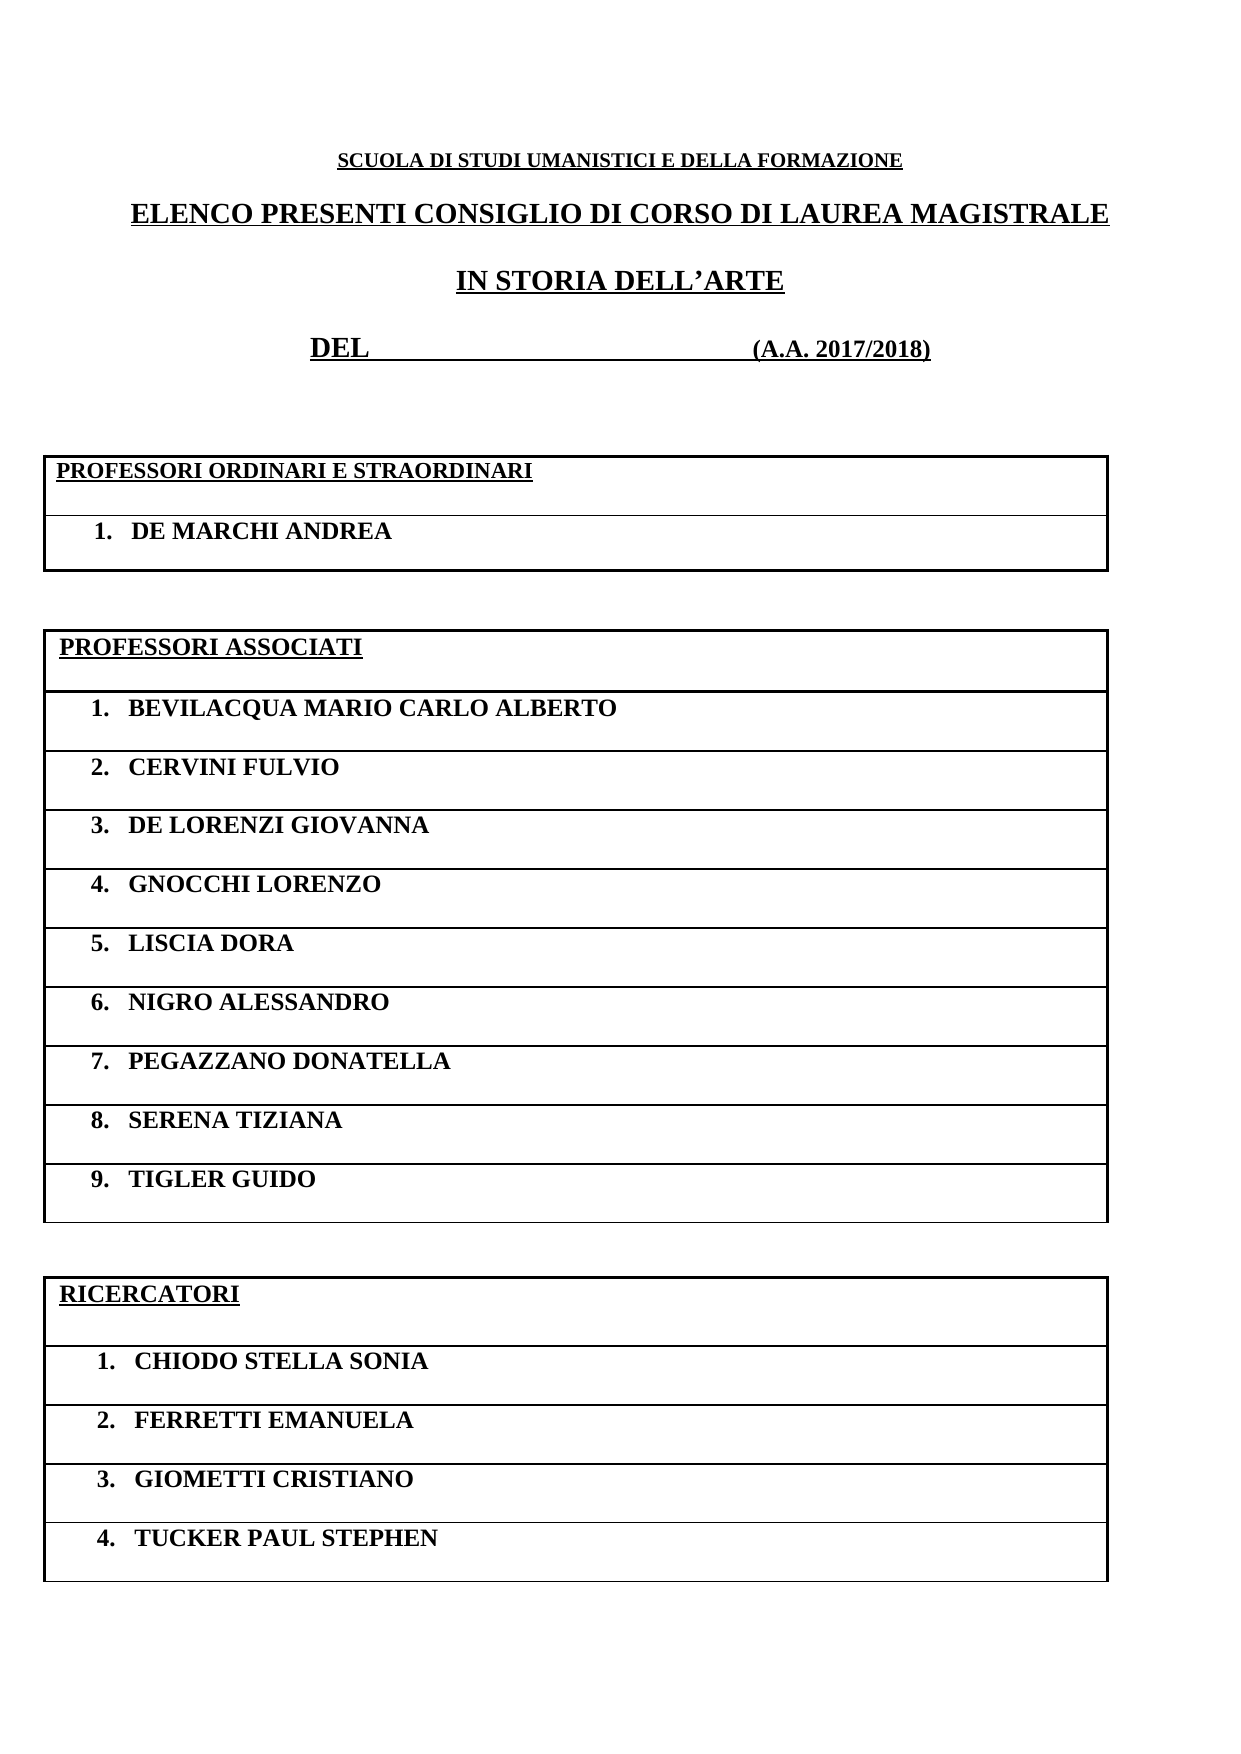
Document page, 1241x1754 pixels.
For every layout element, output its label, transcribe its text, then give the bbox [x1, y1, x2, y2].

table_cell SERENA TIZIANA [46, 1106, 1106, 1163]
title SCUOLA DI STUDI UMANISTICI E DELLA FORMAZIONE [118, 148, 1122, 172]
table_cell TIGLER GUIDO [46, 1165, 1106, 1222]
table_cell DE LORENZI GIOVANNA [46, 811, 1106, 868]
table_cell LISCIA DORA [46, 929, 1106, 986]
table_cell GNOCCHI LORENZO [46, 870, 1106, 927]
table_cell PEGAZZANO DONATELLA [46, 1047, 1106, 1104]
table_header PROFESSORI ORDINARI E STRAORDINARI [46, 458, 1106, 514]
table_header PROFESSORI ASSOCIATI [46, 632, 1106, 689]
text DEL (A.A. 2017/2018) [118, 330, 1122, 363]
table_cell NIGRO ALESSANDRO [46, 988, 1106, 1045]
table_header RICERCATORI [46, 1279, 1106, 1345]
table_cell DE MARCHI ANDREA [46, 516, 1106, 568]
table_cell CERVINI FULVIO [46, 752, 1106, 809]
table_cell GIOMETTI CRISTIANO [46, 1465, 1106, 1522]
table_cell TUCKER PAUL STEPHEN [46, 1523, 1106, 1581]
table_cell FERRETTI EMANUELA [46, 1406, 1106, 1463]
table_cell CHIODO STELLA SONIA [46, 1347, 1106, 1404]
table_cell BEVILACQUA MARIO CARLO ALBERTO [46, 693, 1106, 750]
text ELENCO PRESENTI CONSIGLIO DI CORSO DI LAUREA MAGISTRALE IN STORIA DELL’ARTE [118, 196, 1122, 296]
